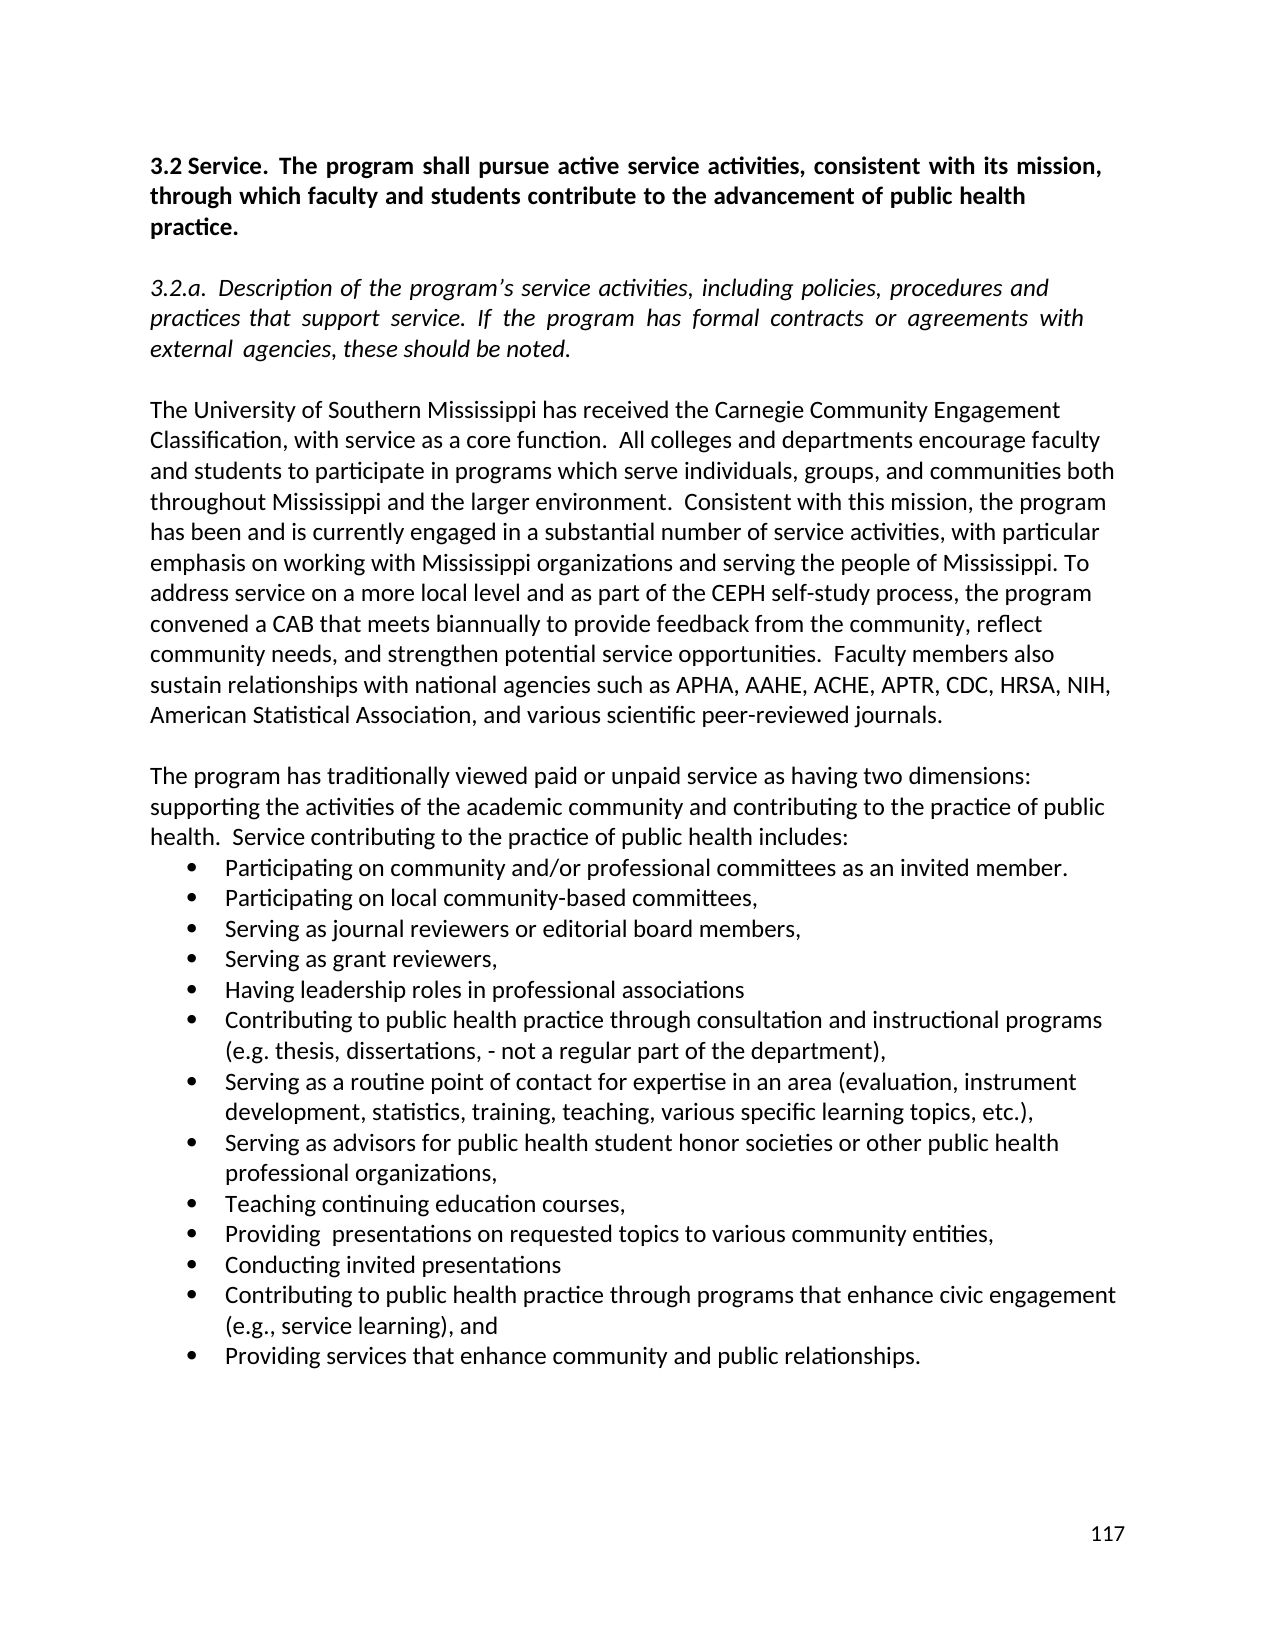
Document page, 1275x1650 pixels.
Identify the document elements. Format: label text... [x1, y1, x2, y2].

text The program has traditionally viewed paid or unpaid service as having two dimensions: supporting the activities of the academic community and contributing to the practice of public health. Service contributing to the practice of public health includes: [150, 760, 1125, 852]
list Providing services that enhance community and public relationships. [187, 1340, 1125, 1371]
list Providing presentations on requested topics to various community entities, [187, 1218, 1125, 1249]
text The University of Southern Mississippi has received the Carnegie Community Engagement Classification, with service as a core function. All colleges and departments encourage faculty and students to participate in programs which serve individuals, groups, and communities both throughout Mississippi and the larger environment. Consistent with this mission, the program has been and is currently engaged in a substantial number of service activities, with particular emphasis on working with Mississippi organizations and serving the people of Mississippi. To address service on a more local level and as part of the CEPH self-study process, the program convened a CAB that meets biannually to provide feedback from the community, reflect community needs, and strengthen potential service opportunities. Faculty members also sustain relationships with national agencies such as APHA, AAHE, ACHE, APTR, CDC, HRSA, NIH, American Statistical Association, and various scientific peer-reviewed journals. [150, 394, 1125, 730]
list Serving as grant reviewers, [187, 943, 1125, 974]
list Participating on local community-based committees, [187, 882, 1125, 913]
list Serving as a routine point of contact for expertise in an area (evaluation, instrument development, statistics, training, teaching, various specific learning topics, etc.), [187, 1066, 1125, 1127]
list Serving as journal reviewers or editorial board members, [187, 913, 1125, 943]
list Serving as advisors for public health student honor societies or other public health professional organizations, [187, 1127, 1125, 1188]
list Contributing to public health practice through programs that enhance civic engagement (e.g., service learning), and [187, 1279, 1125, 1340]
list Having leadership roles in professional associations [187, 974, 1125, 1004]
list Conducting invited presentations [187, 1249, 1125, 1279]
list Contributing to public health practice through consultation and instructional programs (e.g. thesis, dissertations, - not a regular part of the department), [187, 1004, 1125, 1066]
list Teaching continuing education courses, [187, 1188, 1125, 1218]
list Participating on community and/or professional committees as an invited member. [187, 852, 1125, 882]
text 3.2 Service. The program shall pursue active service activities, consistent with its mission, through which faculty and students contribute to the advancement of public health practice. [150, 150, 1125, 242]
text 3.2.a. Description of the program’s service activities, including policies, procedures and practices that support service. If the program has formal contracts or agreements with external agencies, these should be noted. [150, 272, 1125, 364]
